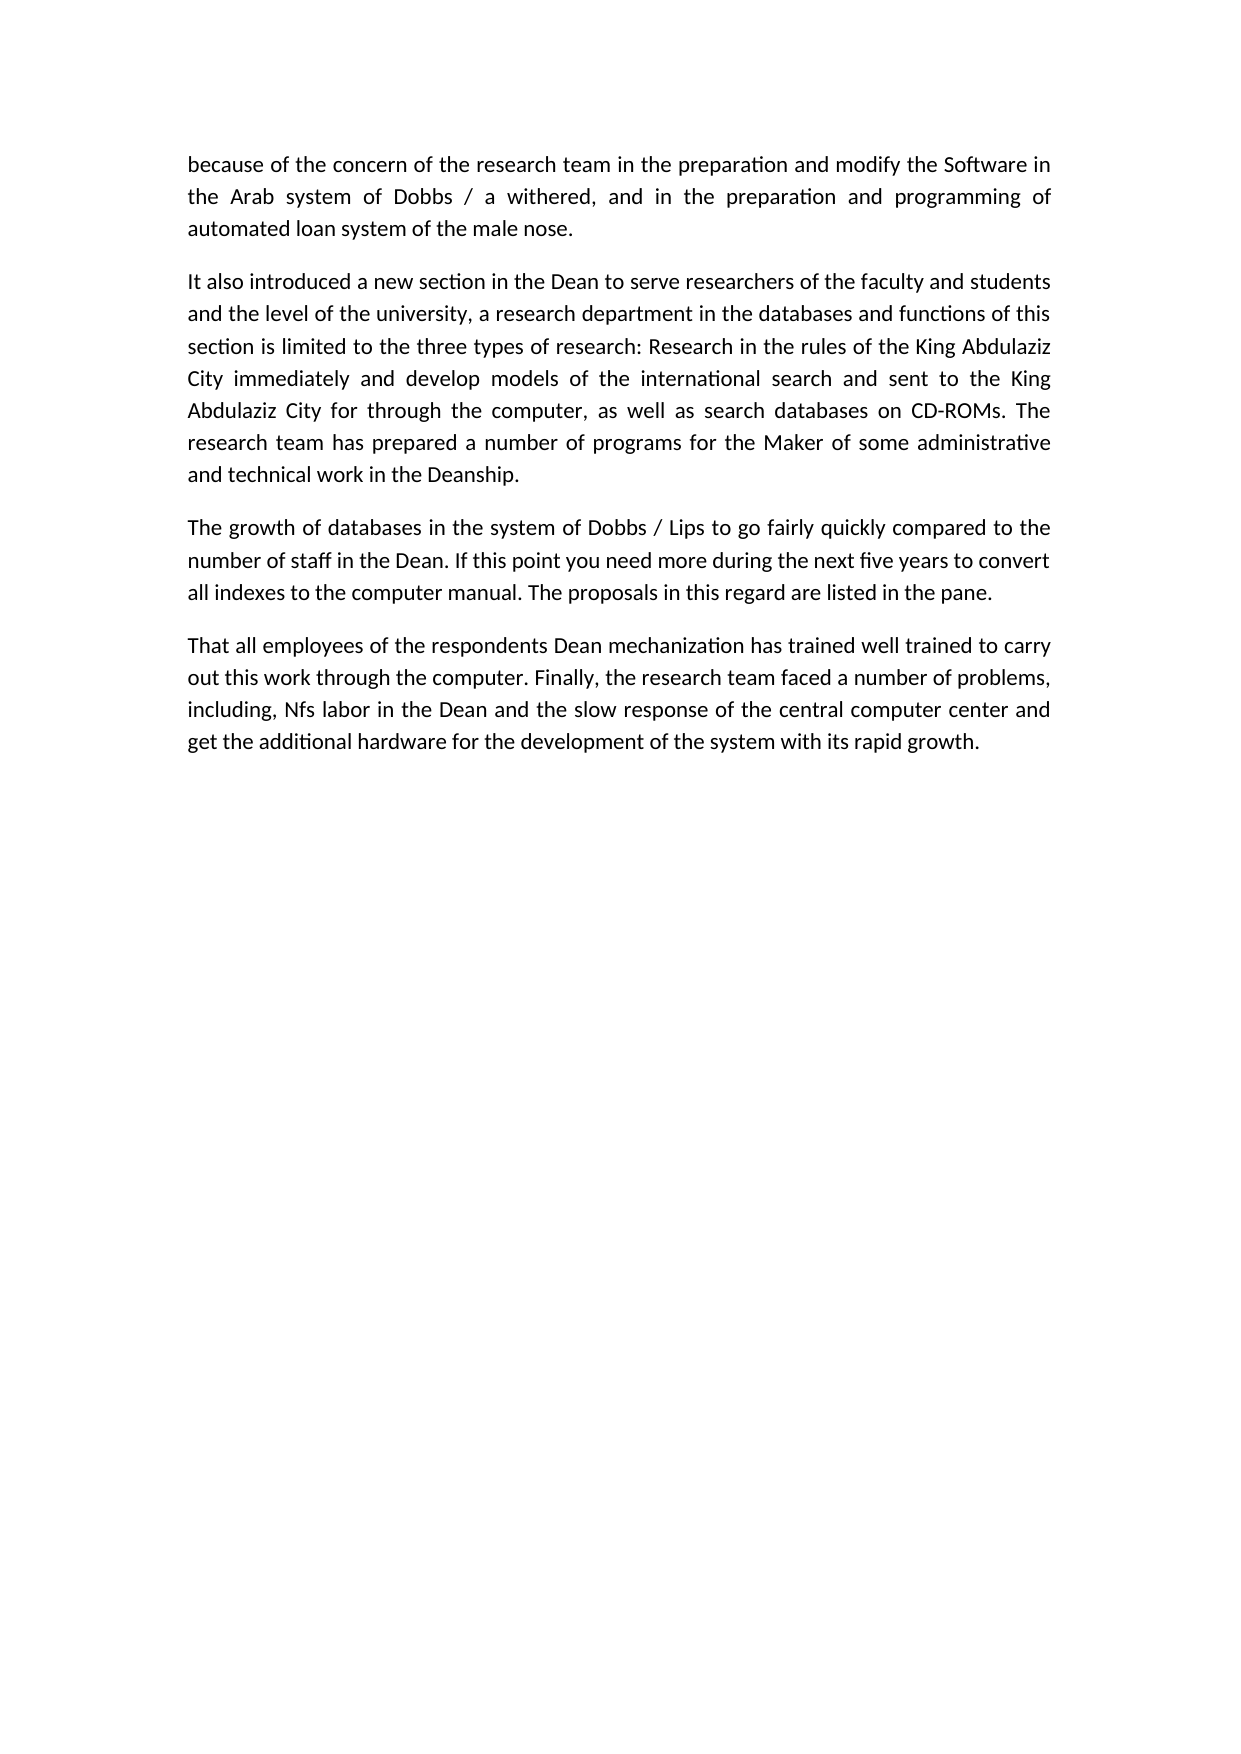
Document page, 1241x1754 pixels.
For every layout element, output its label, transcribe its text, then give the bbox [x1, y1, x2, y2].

text The growth of databases in the system of Dobbs / Lips to go fairly quickly compared to the number of staff in the Dean. If this point you need more during the next five years to convert all indexes to the computer manual. The proposals in this regard are listed in the pane. [187, 513, 1053, 606]
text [187, 150, 1053, 242]
text That all employees of the respondents Dean mechanization has trained well trained to carry out this work through the computer. Finally, the research team faced a number of problems, including, Nfs labor in the Dean and the slow response of the central computer center and get the additional hardware for the development of the system with its rapid growth. [187, 631, 1053, 756]
text It also introduced a new section in the Dean to serve researchers of the faculty and students and the level of the university, a research department in the databases and functions of this section is limited to the three types of research: Research in the rules of the King Abdulaziz City immediately and develop models of the international search and sent to the King Abdulaziz City for through the computer, as well as search databases on CD-ROMs. The research team has prepared a number of programs for the Maker of some administrative and technical work in the Deanship. [187, 267, 1053, 488]
